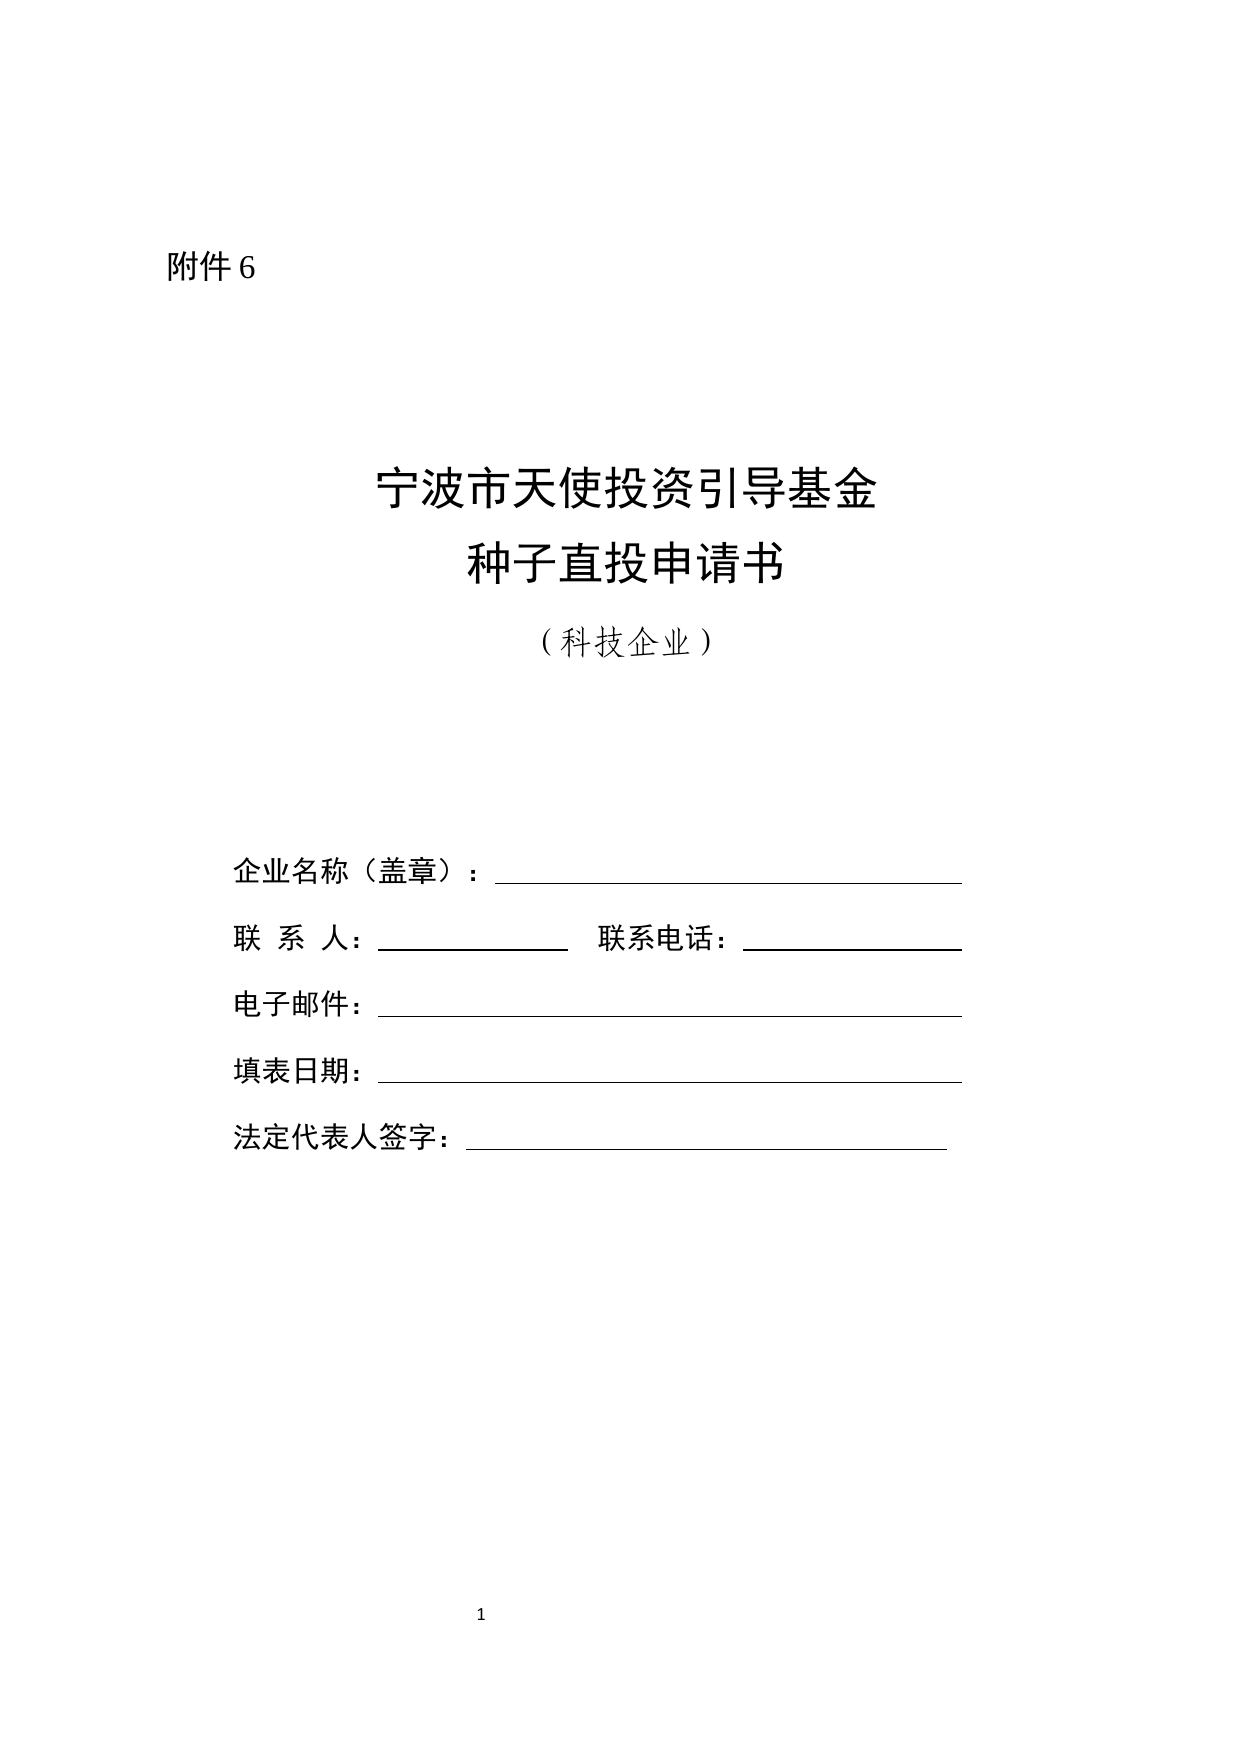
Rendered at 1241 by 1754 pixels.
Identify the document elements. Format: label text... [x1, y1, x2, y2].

text 附件6 [165, 226, 1087, 286]
text （科技企业） [165, 594, 1087, 669]
text 电子邮件： [165, 985, 1087, 1018]
text 法定代表人签字： [165, 1118, 1087, 1151]
text 种子直投申请书 [165, 519, 1087, 594]
text 联 系 人： 联系电话： [165, 919, 1087, 952]
text 企业名称（盖章）： [165, 852, 1087, 886]
text 宁波市天使投资引导基金 [165, 444, 1087, 519]
text 填表日期： [165, 1052, 1087, 1085]
